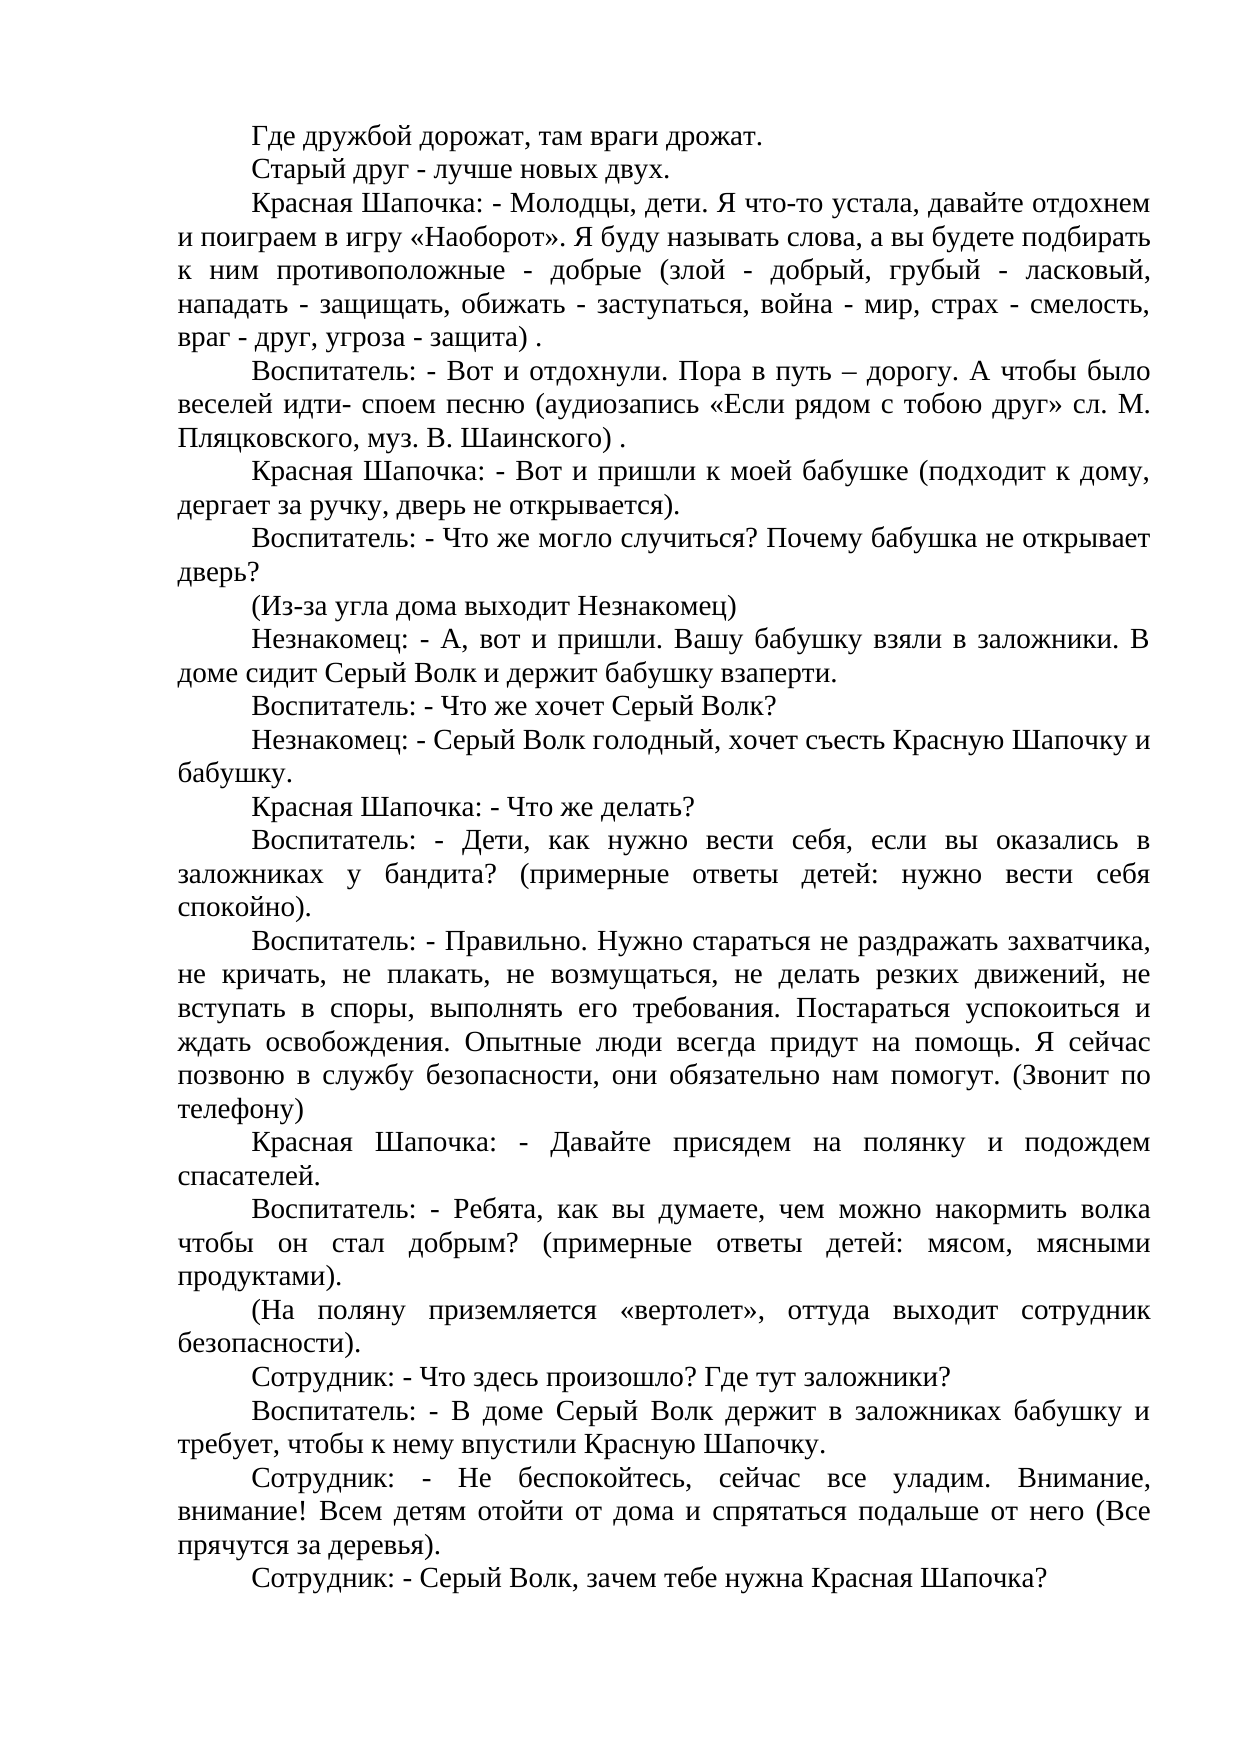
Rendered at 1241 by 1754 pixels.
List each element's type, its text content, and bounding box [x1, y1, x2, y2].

text Воспитатель: - В доме Серый Волк держит в заложниках бабушку и требует, чтобы к нему впустили Красную Шапочку. [177, 1393, 1152, 1460]
text Где дружбой дорожат, там враги дрожат. [177, 118, 1152, 152]
text Воспитатель: - Ребята, как вы думаете, чем можно накормить волка чтобы он стал добрым? (примерные ответы детей: мясом, мясными продуктами). [177, 1191, 1152, 1292]
text Воспитатель: - Вот и отдохнули. Пора в путь – дорогу. А чтобы было веселей идти- споем песню (аудиозапись «Если рядом с тобою друг» сл. М. Пляцковского, муз. В. Шаинского) . [177, 353, 1152, 453]
text Незнакомец: - А, вот и пришли. Вашу бабушку взяли в заложники. В доме сидит Серый Волк и держит бабушку взаперти. [177, 621, 1152, 688]
text Красная Шапочка: - Молодцы, дети. Я что-то устала, давайте отдохнем и поиграем в игру «Наоборот». Я буду называть слова, а вы будете подбирать к ним противоположные - добрые (злой - добрый, грубый - ласковый, нападать - защищать, обижать - заступаться, война - мир, страх - смелость, враг - друг, угроза - защита) . [177, 185, 1152, 353]
text (Из-за угла дома выходит Незнакомец) [177, 588, 1152, 621]
text Воспитатель: - Что же хочет Серый Волк? [177, 688, 1152, 722]
text Сотрудник: - Что здесь произошло? Где тут заложники? [177, 1359, 1152, 1393]
text Незнакомец: - Серый Волк голодный, хочет съесть Красную Шапочку и бабушку. [177, 722, 1152, 789]
text Сотрудник: - Не беспокойтесь, сейчас все уладим. Внимание, внимание! Всем детям отойти от дома и спрятаться подальше от него (Все прячутся за деревья). [177, 1460, 1152, 1560]
text Старый друг - лучше новых двух. [177, 152, 1152, 185]
text Воспитатель: - Что же могло случиться? Почему бабушка не открывает дверь? [177, 521, 1152, 588]
text Красная Шапочка: - Давайте присядем на полянку и подождем спасателей. [177, 1124, 1152, 1191]
text Красная Шапочка: - Вот и пришли к моей бабушке (подходит к дому, дергает за ручку, дверь не открывается). [177, 453, 1152, 521]
text Красная Шапочка: - Что же делать? [177, 789, 1152, 822]
text Воспитатель: - Правильно. Нужно стараться не раздражать захватчика, не кричать, не плакать, не возмущаться, не делать резких движений, не вступать в споры, выполнять его требования. Постараться успокоиться и ждать освобождения. Опытные люди всегда придут на помощь. Я сейчас позвоню в службу безопасности, они обязательно нам помогут. (Звонит по телефону) [177, 923, 1152, 1124]
text Сотрудник: - Серый Волк, зачем тебе нужна Красная Шапочка? [177, 1560, 1152, 1594]
text (На поляну приземляется «вертолет», оттуда выходит сотрудник безопасности). [177, 1292, 1152, 1359]
text Воспитатель: - Дети, как нужно вести себя, если вы оказались в заложниках у бандита? (примерные ответы детей: нужно вести себя спокойно). [177, 822, 1152, 923]
